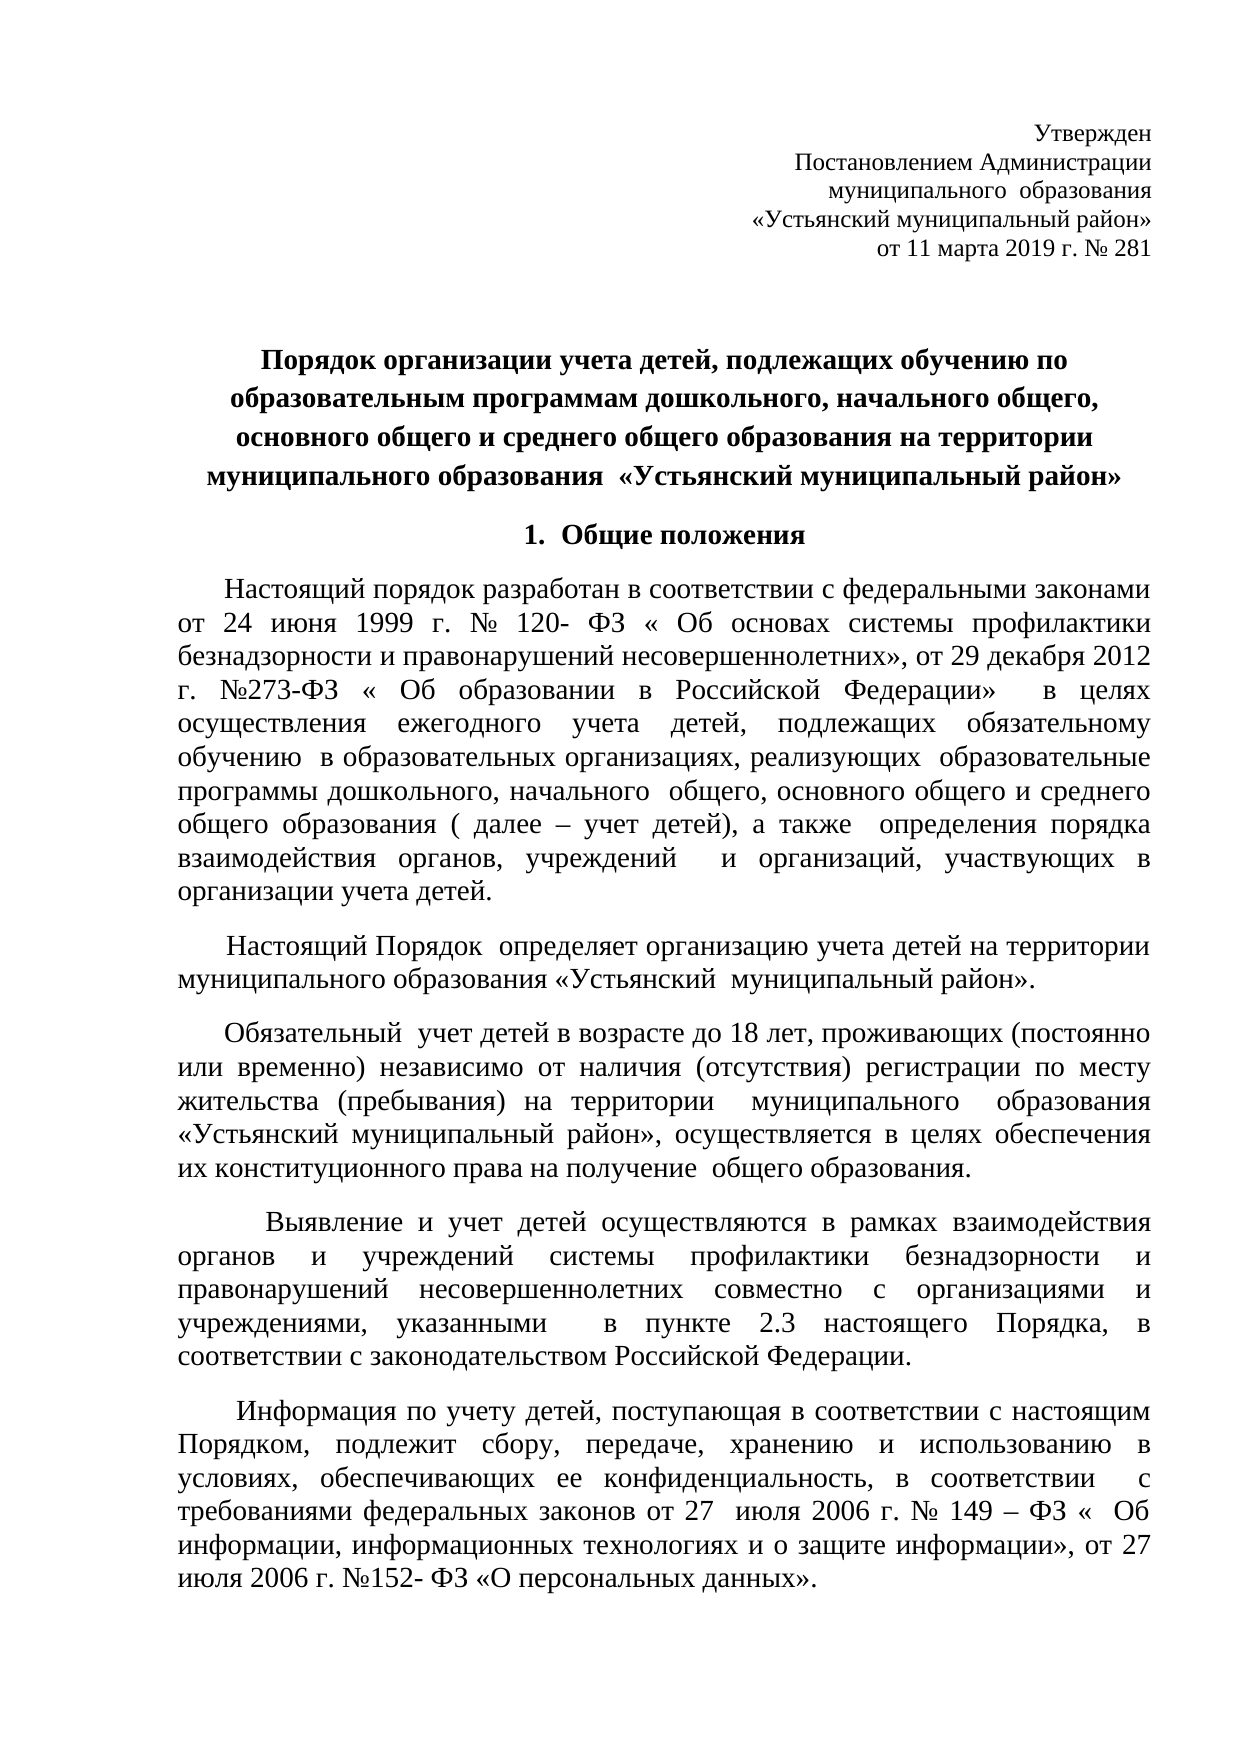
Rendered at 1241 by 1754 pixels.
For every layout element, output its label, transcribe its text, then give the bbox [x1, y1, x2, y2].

text Информация по учету детей, поступающая в соответствии с настоящим Порядком, подлежит сбору, передаче, хранению и использованию в условиях, обеспечивающих ее конфиденциальность, в соответствии с требованиями федеральных законов от 27 июля 2006 г. № 149 – ФЗ « Об информации, информационных технологиях и о защите информации», от 27 июля 2006 г. №152- ФЗ «О персональных данных». [177, 1393, 1152, 1594]
text «Устьянский муниципальный район» [177, 204, 1152, 233]
text Утвержден [177, 118, 1152, 147]
text муниципального образования [177, 176, 1152, 204]
text Постановлением Администрации [177, 147, 1152, 176]
text Настоящий Порядок определяет организацию учета детей на территории муниципального образования «Устьянский муниципальный район». [177, 928, 1152, 995]
text Настоящий порядок разработан в соответствии с федеральными законами от 24 июня 1999 г. № 120- ФЗ « Об основах системы профилактики безнадзорности и правонарушений несовершеннолетних», от 29 декабря 2012 г. №273-ФЗ « Об образовании в Российской Федерации» в целях осуществления ежегодного учета детей, подлежащих обязательному обучению в образовательных организациях, реализующих образовательные программы дошкольного, начального общего, основного общего и среднего общего образования ( далее – учет детей), а также определения порядка взаимодействия органов, учреждений и организаций, участвующих в организации учета детей. [177, 571, 1152, 907]
list Общие положения [177, 517, 1152, 551]
text от 11 марта 2019 г. № 281 [177, 233, 1152, 262]
text Обязательный учет детей в возрасте до 18 лет, проживающих (постоянно или временно) независимо от наличия (отсутствия) регистрации по месту жительства (пребывания) на территории муниципального образования «Устьянский муниципальный район», осуществляется в целях обеспечения их конституционного права на получение общего образования. [177, 1016, 1152, 1183]
text Порядок организации учета детей, подлежащих обучению по образовательным программам дошкольного, начального общего, основного общего и среднего общего образования на территории муниципального образования «Устьянский муниципальный район» [177, 342, 1152, 491]
text Выявление и учет детей осуществляются в рамках взаимодействия органов и учреждений системы профилактики безнадзорности и правонарушений несовершеннолетних совместно с организациями и учреждениями, указанными в пункте 2.3 настоящего Порядка, в соответствии с законодательством Российской Федерации. [177, 1204, 1152, 1372]
